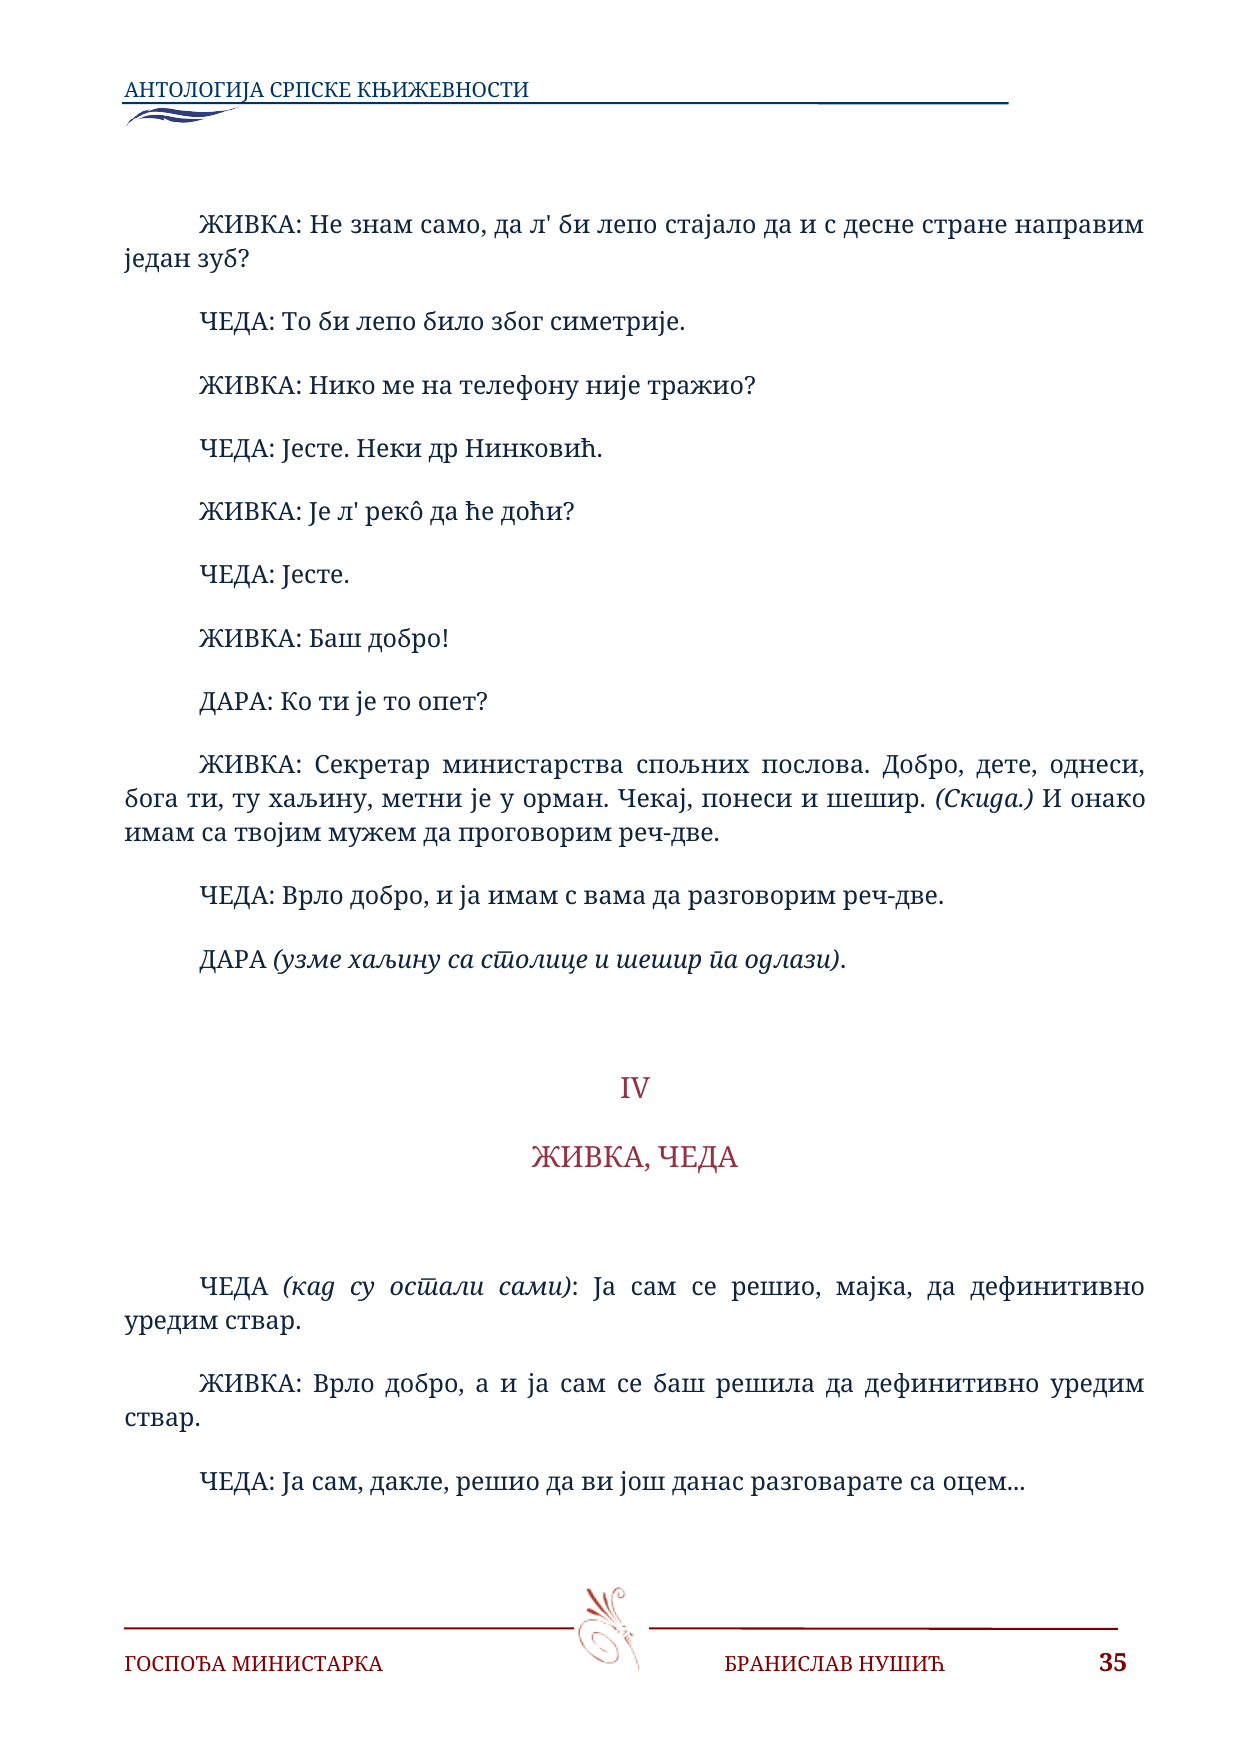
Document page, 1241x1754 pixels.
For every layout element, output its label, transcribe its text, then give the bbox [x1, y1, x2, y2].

text ДАРА (узме хаљину са столице и шешир па одлази). [124, 941, 1146, 975]
text ЧЕДА: Јесте. Неки др Нинковић. [124, 431, 1146, 464]
text ЖИВКА: Секретар министарства спољних послова. Добро, дете, однеси, бога ти, ту хаљину, метни је у орман. Чекај, понеси и шешир. (Скида.) И онако имам са твојим мужем да проговорим реч-две. [124, 747, 1146, 849]
text ЖИВКА: Не знам само, да л' би лепо стајало да и с десне стране направим један зуб? [124, 207, 1146, 275]
text ЧЕДА: Врло добро, и ја имам с вама да разговорим реч-две. [124, 878, 1146, 912]
text ЧЕДА: Јесте. [124, 557, 1146, 591]
text ЧЕДА: То би лепо било због симетрије. [124, 304, 1146, 338]
text ЖИВКА, ЧЕДА [124, 1137, 1146, 1176]
text ЖИВКА: Нико ме на телефону није тражио? [124, 367, 1146, 401]
text ДАРА: Ко ти је то опет? [124, 683, 1146, 717]
text IV [124, 1068, 1146, 1107]
text ЖИВКА: Баш добро! [124, 620, 1146, 654]
text ЧЕДА (кад су остали сами): Ја сам се решио, мајка, да дефинитивно уредим ствар. [124, 1269, 1146, 1337]
text ЖИВКА: Је л' рекô да ће доћи? [124, 494, 1146, 528]
text ЖИВКА: Врло добро, а и ја сам се баш решила да дефинитивно уредим ствар. [124, 1366, 1146, 1434]
text ЧЕДА: Ја сам, дакле, решио да ви још данас разговарате са оцем... [124, 1463, 1146, 1497]
